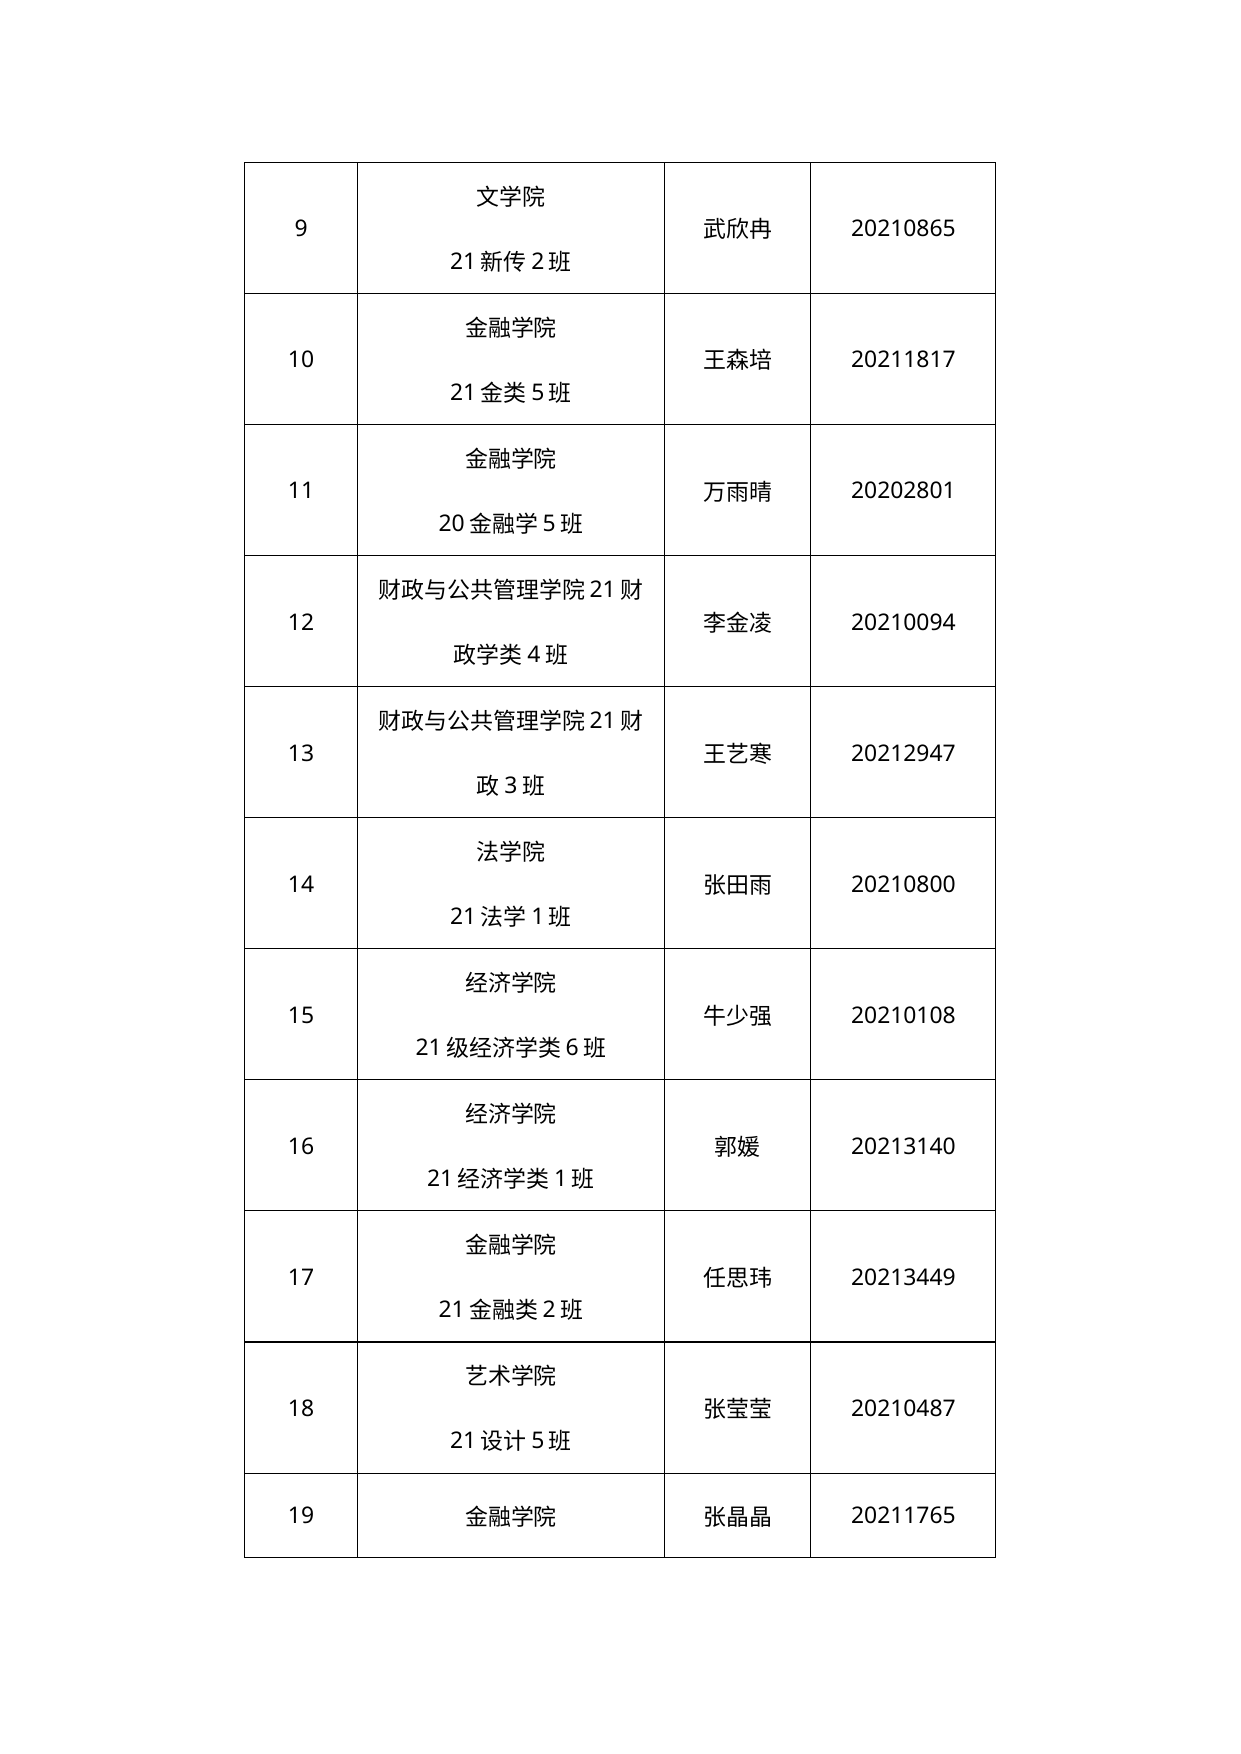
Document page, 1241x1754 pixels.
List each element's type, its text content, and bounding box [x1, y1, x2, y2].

table_cell 武欣冉 [665, 163, 810, 293]
table_cell 郭媛 [665, 1080, 810, 1210]
table_cell 张田雨 [665, 818, 810, 948]
table_cell 张莹莹 [665, 1343, 810, 1472]
table_cell 13 [245, 687, 357, 817]
table_cell 20202801 [811, 425, 995, 555]
table_cell 20210094 [811, 556, 995, 686]
table_cell 20210108 [811, 949, 995, 1079]
table_cell 14 [245, 818, 357, 948]
table_cell 9 [245, 163, 357, 293]
table_cell 李金凌 [665, 556, 810, 686]
table_cell 金融学院 21金类5班 [358, 294, 664, 424]
table_cell 财政与公共管理学院21财政3班 [358, 687, 664, 817]
table_cell 文学院 21新传2班 [358, 163, 664, 293]
table_cell 20210865 [811, 163, 995, 293]
table_cell 20210487 [811, 1343, 995, 1472]
table_cell 10 [245, 294, 357, 424]
table_cell 19 [245, 1474, 357, 1557]
table_cell 16 [245, 1080, 357, 1210]
table_cell 经济学院 21经济学类1班 [358, 1080, 664, 1210]
table_cell 20211765 [811, 1474, 995, 1557]
table_cell 法学院 21法学1班 [358, 818, 664, 948]
table_cell 金融学院 21金融类2班 [358, 1211, 664, 1341]
table_cell 艺术学院 21设计5班 [358, 1343, 664, 1472]
table_cell 11 [245, 425, 357, 555]
table_cell 20213140 [811, 1080, 995, 1210]
table_cell 王艺寒 [665, 687, 810, 817]
table_cell 20210800 [811, 818, 995, 948]
table_cell 18 [245, 1343, 357, 1472]
table_cell 经济学院 21级经济学类6班 [358, 949, 664, 1079]
table_cell 金融学院 20金融学5班 [358, 425, 664, 555]
table_cell 17 [245, 1211, 357, 1341]
table_cell 张晶晶 [665, 1474, 810, 1557]
table_cell 任思玮 [665, 1211, 810, 1341]
table_cell 20211817 [811, 294, 995, 424]
table_cell 20213449 [811, 1211, 995, 1341]
table_cell 牛少强 [665, 949, 810, 1079]
table_cell 王森培 [665, 294, 810, 424]
table_cell 15 [245, 949, 357, 1079]
table_cell 12 [245, 556, 357, 686]
table_cell 万雨晴 [665, 425, 810, 555]
table_cell 财政与公共管理学院21财政学类4班 [358, 556, 664, 686]
table_cell 20212947 [811, 687, 995, 817]
table_cell 金融学院 21金融学类3班 [358, 1474, 664, 1557]
